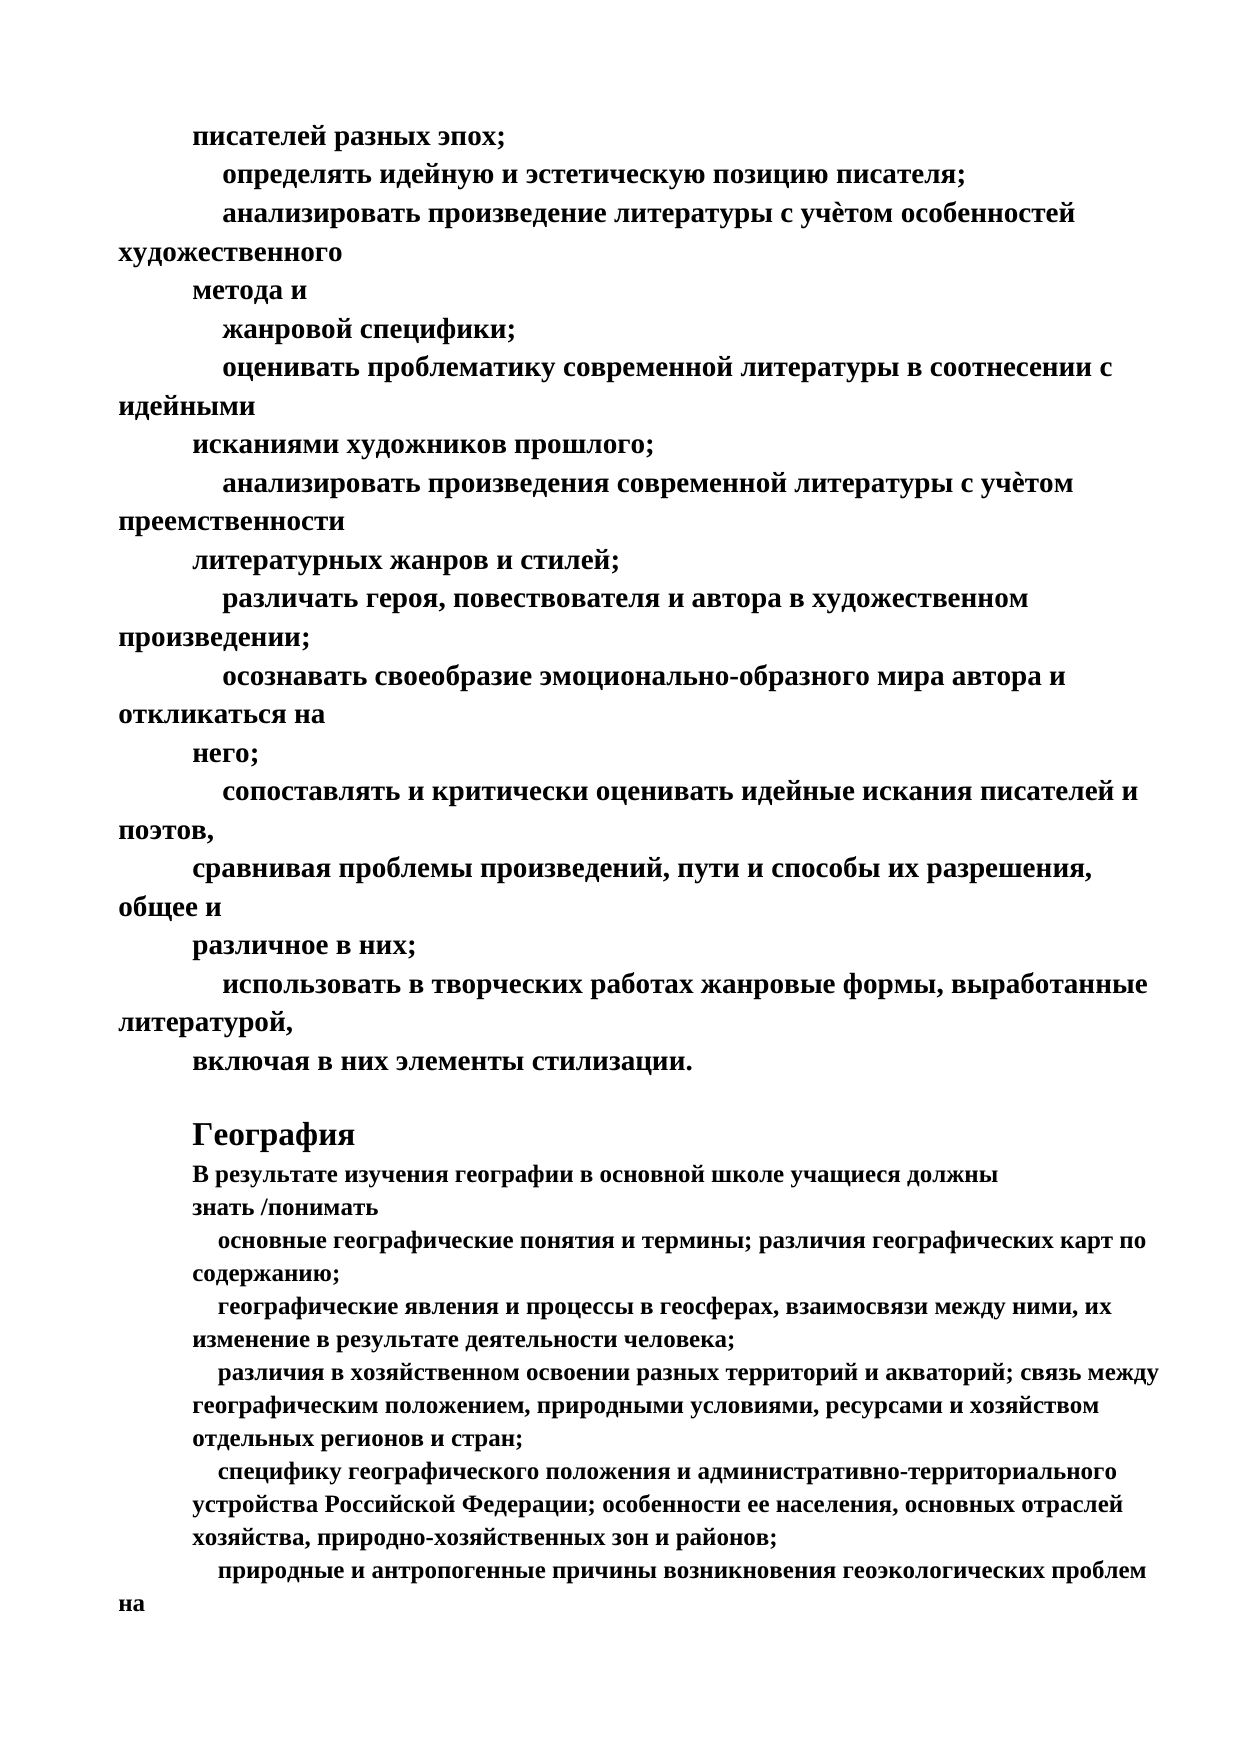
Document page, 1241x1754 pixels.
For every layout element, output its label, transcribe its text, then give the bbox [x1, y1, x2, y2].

text  различия в хозяйственном освоении разных территорий и акваторий; связь между [118, 1357, 1167, 1386]
text отдельных регионов и стран; [118, 1423, 1167, 1452]
text В результате изучения географии в основной школе учащиеся должны [118, 1159, 1167, 1187]
text изменение в результате деятельности человека; [118, 1324, 1167, 1353]
text  природные и антропогенные причины возникновения геоэкологических проблем на [118, 1555, 1167, 1617]
text литературных жанров и стилей; [118, 542, 1167, 576]
text  жанровой специфики; [118, 311, 1167, 344]
text включая в них элементы стилизации. [118, 1043, 1167, 1077]
text исканиями художников прошлого; [118, 426, 1167, 460]
text писателей разных эпох; [118, 118, 1167, 152]
text География [118, 1115, 1167, 1153]
text  специфику географического положения и административно-территориального [118, 1456, 1167, 1485]
text  сопоставлять и критически оценивать идейные искания писателей и поэтов, [118, 773, 1167, 845]
text  оценивать проблематику современной литературы в соотнесении с идейными [118, 349, 1167, 421]
text  анализировать произведения современной литературы с учѐтом преемственности [118, 465, 1167, 537]
text метода и [118, 272, 1167, 306]
text  основные географические понятия и термины; различия географических карт по [118, 1225, 1167, 1253]
text хозяйства, природно-хозяйственных зон и районов; [118, 1522, 1167, 1551]
text различное в них; [118, 927, 1167, 961]
text  географические явления и процессы в геосферах, взаимосвязи между ними, их [118, 1291, 1167, 1319]
text  анализировать произведение литературы с учѐтом особенностей художественного [118, 195, 1167, 267]
text знать /понимать [118, 1192, 1167, 1221]
text географическим положением, природными условиями, ресурсами и хозяйством [118, 1390, 1167, 1419]
text  использовать в творческих работах жанровые формы, выработанные литературой, [118, 966, 1167, 1038]
text  определять идейную и эстетическую позицию писателя; [118, 157, 1167, 190]
text сравнивая проблемы произведений, пути и способы их разрешения, общее и [118, 850, 1167, 922]
text устройства Российской Федерации; особенности ее населения, основных отраслей [118, 1489, 1167, 1518]
text содержанию; [118, 1258, 1167, 1287]
text  различать героя, повествователя и автора в художественном произведении; [118, 581, 1167, 653]
text него; [118, 735, 1167, 768]
text  осознавать своеобразие эмоционально-образного мира автора и откликаться на [118, 658, 1167, 730]
